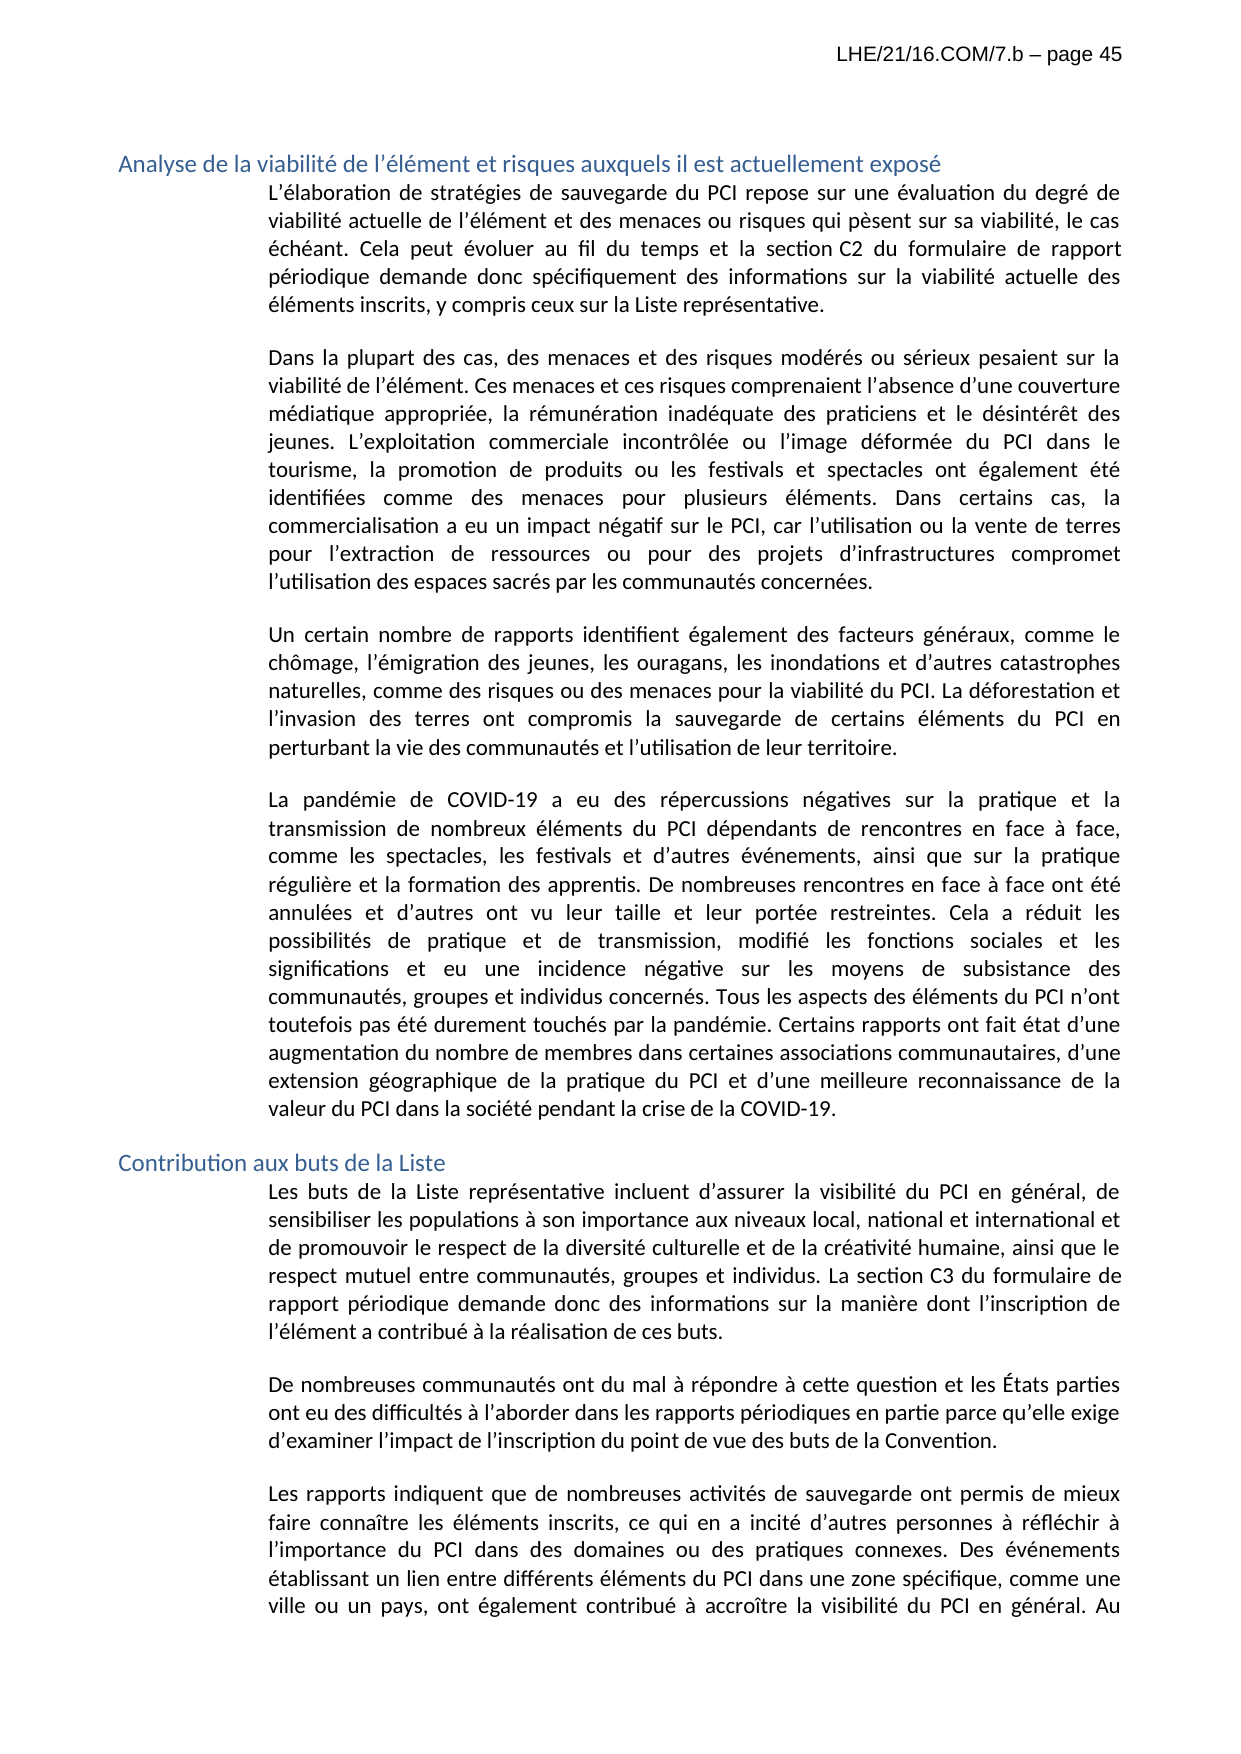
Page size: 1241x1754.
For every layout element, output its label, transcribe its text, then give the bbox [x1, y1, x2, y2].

text Un certain nombre de rapports identifient également des facteurs généraux, comme le chômage, l’émigration des jeunes, les ouragans, les inondations et d’autres catastrophes naturelles, comme des risques ou des menaces pour la viabilité du PCI. La déforestation et l’invasion des terres ont compromis la sauvegarde de certains éléments du PCI en perturbant la vie des communautés et l’utilisation de leur territoire. [268, 621, 1122, 761]
text La pandémie de COVID-19 a eu des répercussions négatives sur la pratique et la transmission de nombreux éléments du PCI dépendants de rencontres en face à face, comme les spectacles, les festivals et d’autres événements, ainsi que sur la pratique régulière et la formation des apprentis. De nombreuses rencontres en face à face ont été annulées et d’autres ont vu leur taille et leur portée restreintes. Cela a réduit les possibilités de pratique et de transmission, modifié les fonctions sociales et les significations et eu une incidence négative sur les moyens de subsistance des communautés, groupes et individus concernés. Tous les aspects des éléments du PCI n’ont toutefois pas été durement touchés par la pandémie. Certains rapports ont fait état d’une augmentation du nombre de membres dans certaines associations communautaires, d’une extension géographique de la pratique du PCI et d’une meilleure reconnaissance de la valeur du PCI dans la société pendant la crise de la COVID-19. [268, 786, 1122, 1122]
text Les buts de la Liste représentative incluent d’assurer la visibilité du PCI en général, de sensibiliser les populations à son importance aux niveaux local, national et international et de promouvoir le respect de la diversité culturelle et de la créativité humaine, ainsi que le respect mutuel entre communautés, groupes et individus. La section C3 du formulaire de rapport périodique demande donc des informations sur la manière dont l’inscription de l’élément a contribué à la réalisation de ces buts. [268, 1177, 1122, 1346]
text De nombreuses communautés ont du mal à répondre à cette question et les États parties ont eu des difficultés à l’aborder dans les rapports périodiques en partie parce qu’elle exige d’examiner l’impact de l’inscription du point de vue des buts de la Convention. [268, 1371, 1122, 1454]
text Dans la plupart des cas, des menaces et des risques modérés ou sérieux pesaient sur la viabilité de l’élément. Ces menaces et ces risques comprenaient l’absence d’une couverture médiatique appropriée, la rémunération inadéquate des praticiens et le désintérêt des jeunes. L’exploitation commerciale incontrôlée ou l’image déformée du PCI dans le tourisme, la promotion de produits ou les festivals et spectacles ont également été identifiées comme des menaces pour plusieurs éléments. Dans certains cas, la commercialisation a eu un impact négatif sur le PCI, car l’utilisation ou la vente de terres pour l’extraction de ressources ou pour des projets d’infrastructures compromet l’utilisation des espaces sacrés par les communautés concernées. [268, 343, 1122, 596]
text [268, 1479, 1122, 1620]
subtitle Contribution aux buts de la Liste [118, 1147, 1122, 1177]
subtitle Analyse de la viabilité de l’élément et risques auxquels il est actuellement exposé [118, 148, 1122, 178]
text L’élaboration de stratégies de sauvegarde du PCI repose sur une évaluation du degré de viabilité actuelle de l’élément et des menaces ou risques qui pèsent sur sa viabilité, le cas échéant. Cela peut évoluer au fil du temps et la section C2 du formulaire de rapport périodique demande donc spécifiquement des informations sur la viabilité actuelle des éléments inscrits, y compris ceux sur la Liste représentative. [268, 178, 1122, 318]
